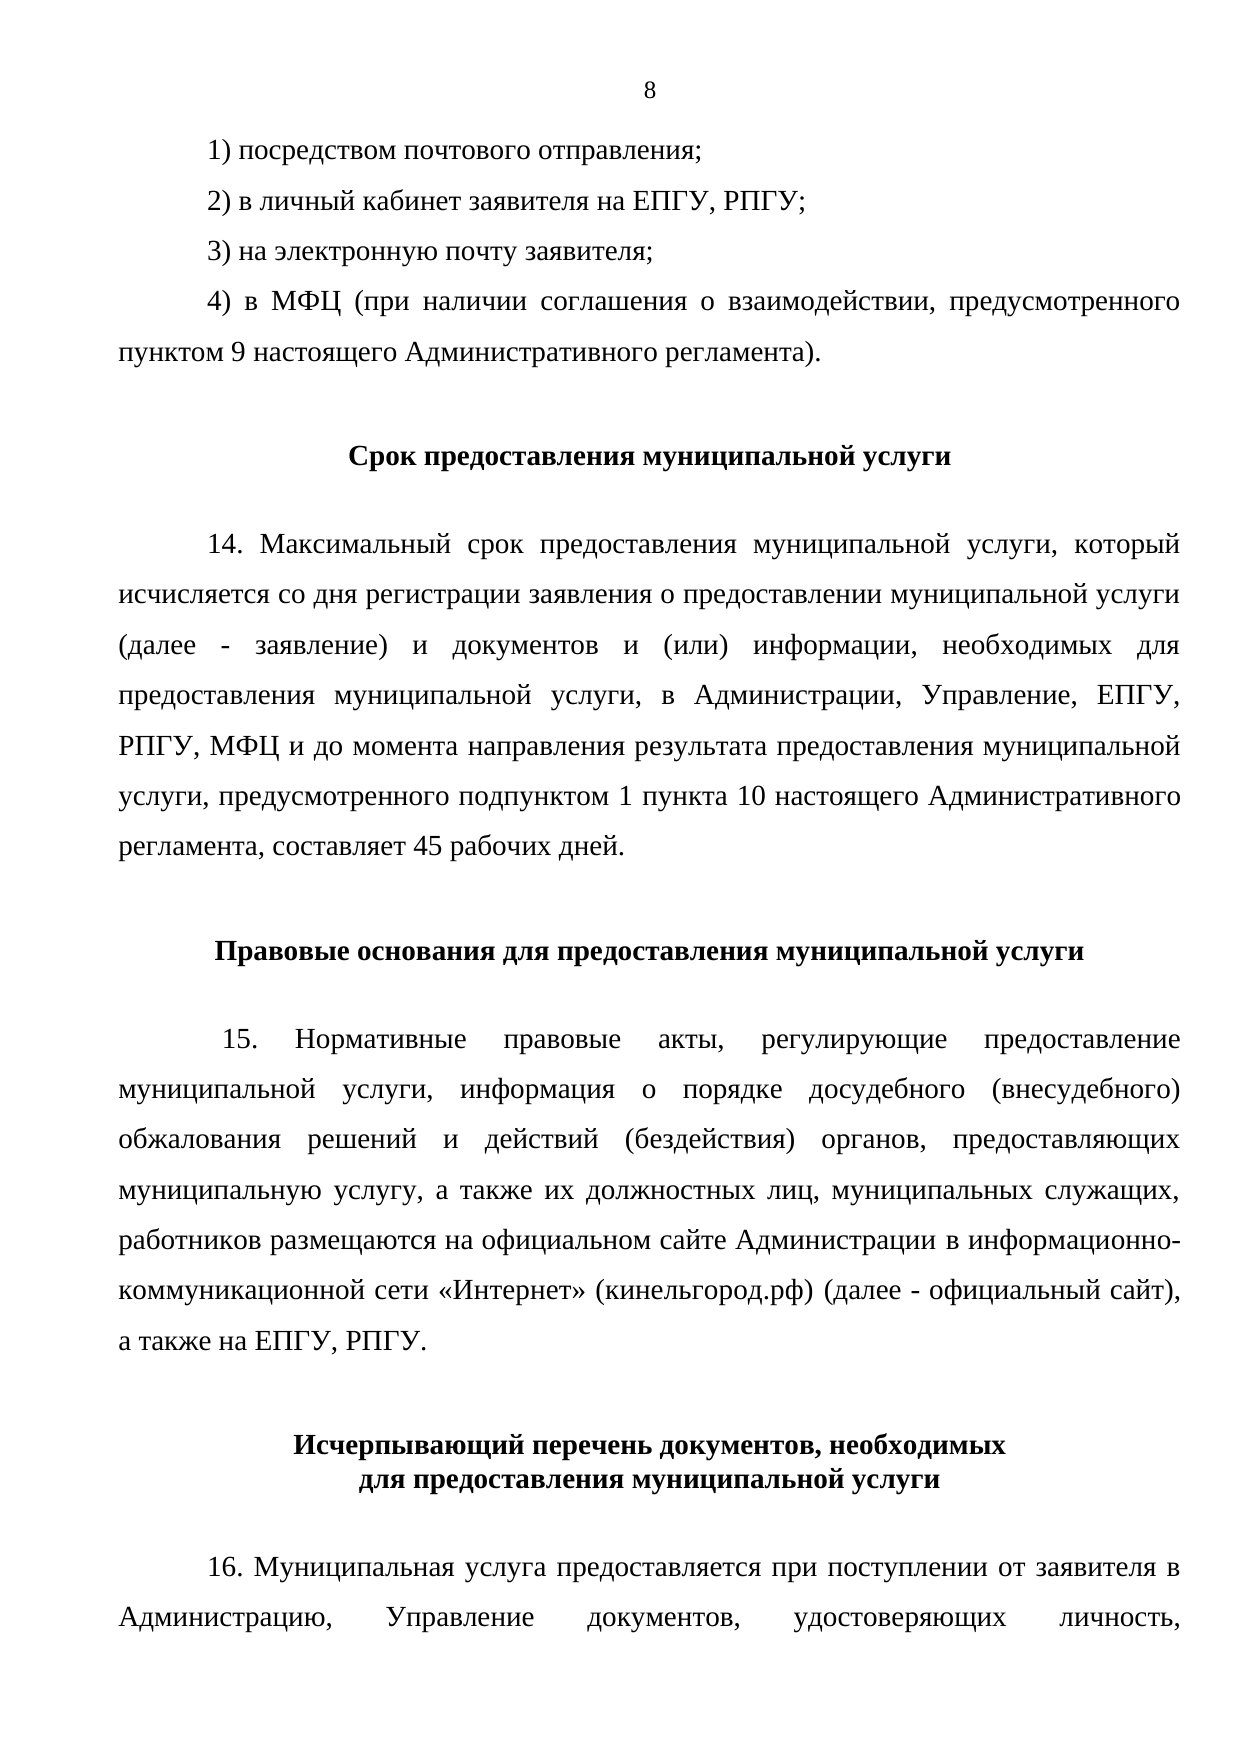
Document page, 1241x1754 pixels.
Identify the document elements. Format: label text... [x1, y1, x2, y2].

text 14. Максимальный срок предоставления муниципальной услуги, который исчисляется со дня регистрации заявления о предоставлении муниципальной услуги (далее - заявление) и документов и (или) информации, необходимых для предоставления муниципальной услуги, в Администрации, Управление, ЕПГУ, РПГУ, МФЦ и до момента направления результата предоставления муниципальной услуги, предусмотренного подпунктом 1 пункта 10 настоящего Административного регламента, составляет 45 рабочих дней. [118, 526, 1181, 862]
title для предоставления муниципальной услуги [118, 1461, 1181, 1494]
text 4) в МФЦ (при наличии соглашения о взаимодействии, предусмотренного пунктом 9 настоящего Административного регламента). [118, 283, 1181, 367]
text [118, 1549, 1181, 1633]
text 3) на электронную почту заявителя; [118, 233, 1181, 267]
text 15. Нормативные правовые акты, регулирующие предоставление муниципальной услуги, информация о порядке досудебного (внесудебного) обжалования решений и действий (бездействия) органов, предоставляющих муниципальную услугу, а также их должностных лиц, муниципальных служащих, работников размещаются на официальном сайте Администрации в информационно-коммуникационной сети «Интернет» (кинельгород.рф) (далее - официальный сайт), а также на ЕПГУ, РПГУ. [118, 1021, 1181, 1356]
title Срок предоставления муниципальной услуги [118, 438, 1181, 472]
text 2) в личный кабинет заявителя на ЕПГУ, РПГУ; [118, 183, 1181, 216]
title Правовые основания для предоставления муниципальной услуги [118, 933, 1181, 966]
text 1) посредством почтового отправления; [118, 132, 1181, 166]
title Исчерпывающий перечень документов, необходимых [118, 1427, 1181, 1461]
